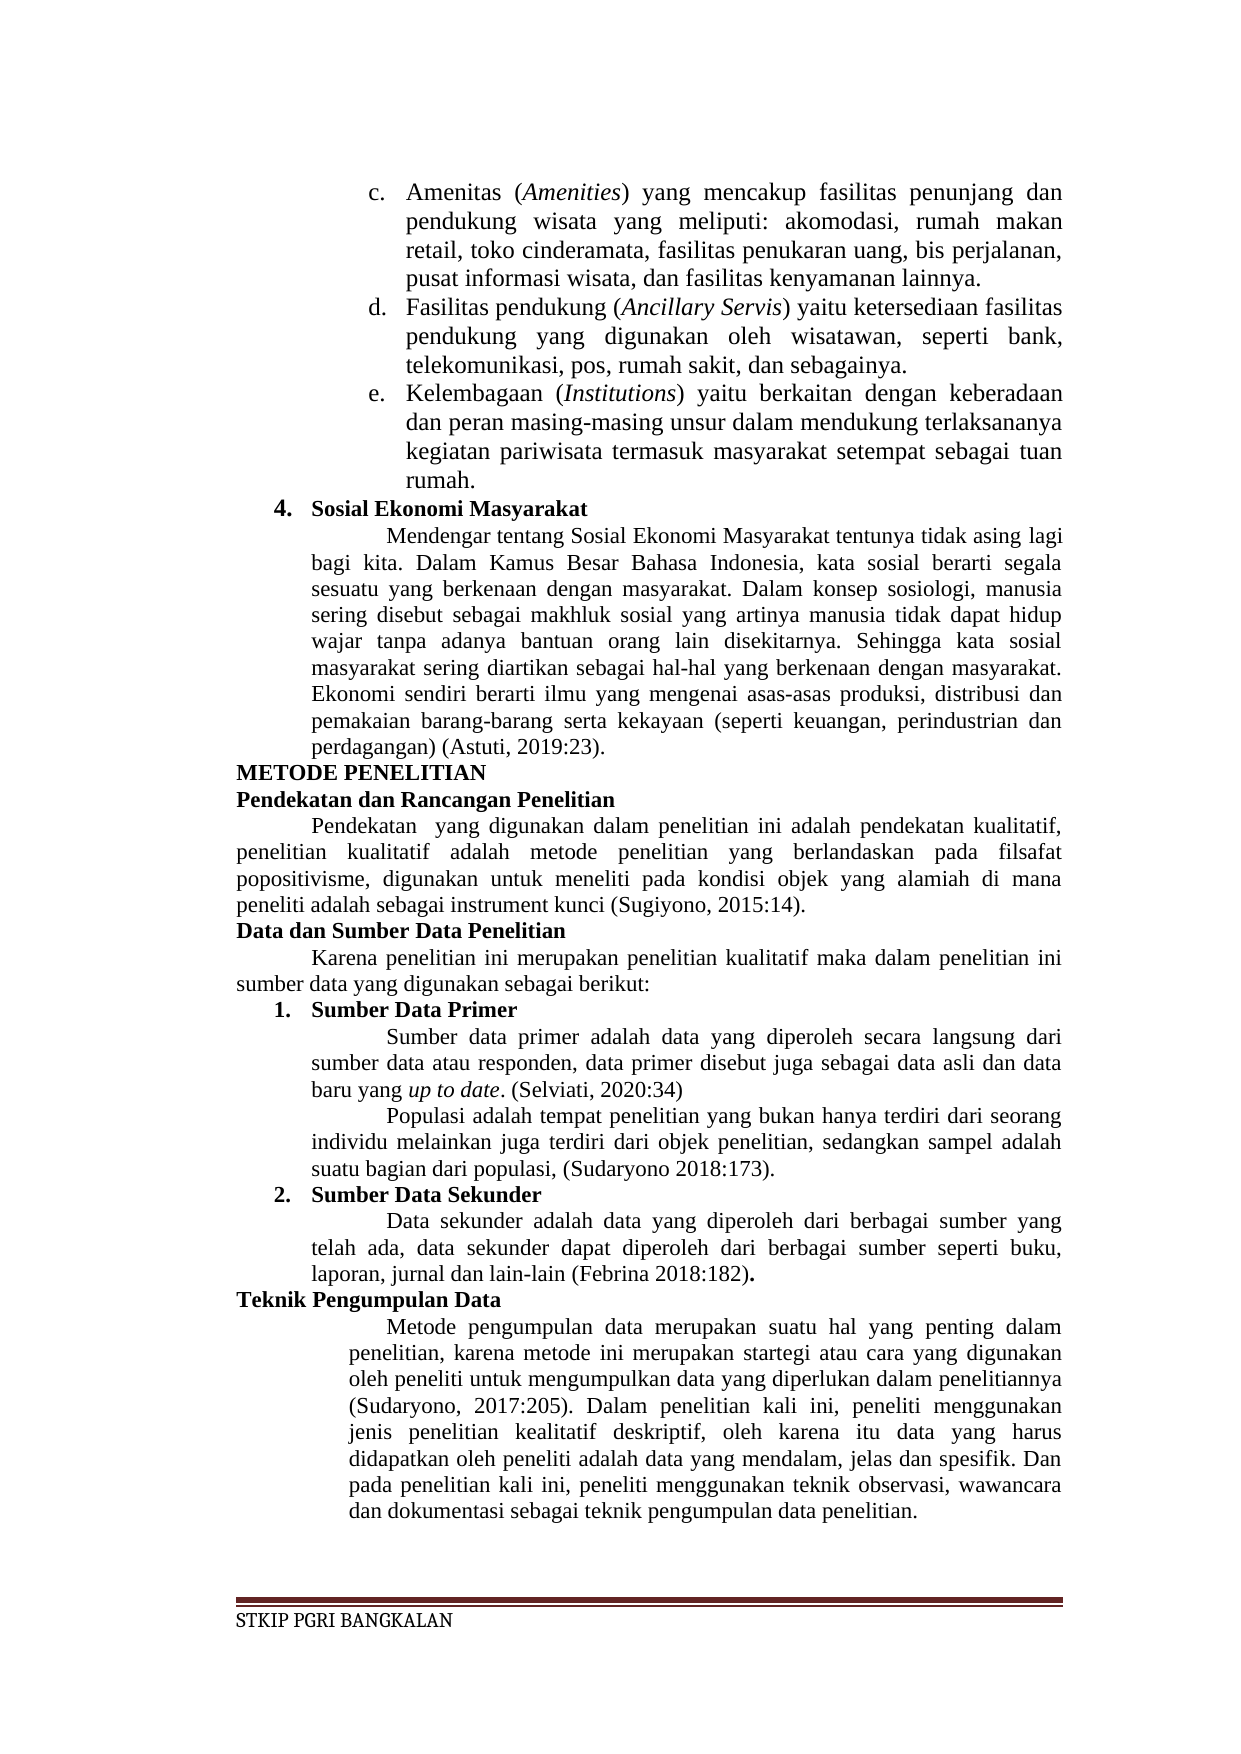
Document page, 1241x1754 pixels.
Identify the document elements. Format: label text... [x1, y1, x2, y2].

text Pendekatan dan Rancangan Penelitian [236, 786, 1063, 812]
list Sumber Data Sekunder [274, 1181, 1063, 1207]
text Sumber data primer adalah data yang diperoleh secara langsung dari sumber data atau responden, data primer disebut juga sebagai data asli dan data baru yang up to date. (Selviati, 2020:34) [311, 1023, 1063, 1102]
text Teknik Pengumpulan Data [236, 1286, 1063, 1313]
list Amenitas (Amenities) yang mencakup fasilitas penunjang dan pendukung wisata yang meliputi: akomodasi, rumah makan retail, toko cinderamata, fasilitas penukaran uang, bis perjalanan, pusat informasi wisata, dan fasilitas kenyamanan lainnya. [368, 177, 1063, 292]
list Data sekunder adalah data yang diperoleh dari berbagai sumber yang telah ada, data sekunder dapat diperoleh dari berbagai sumber seperti buku, laporan, jurnal dan lain-lain (Febrina 2018:182). [311, 1207, 1063, 1286]
text METODE PENELITIAN [236, 759, 1063, 786]
text Pendekatan yang digunakan dalam penelitian ini adalah pendekatan kualitatif, penelitian kualitatif adalah metode penelitian yang berlandaskan pada filsafat popositivisme, digunakan untuk meneliti pada kondisi objek yang alamiah di mana peneliti adalah sebagai instrument kunci (Sugiyono, 2015:14). [236, 812, 1063, 917]
text Populasi adalah tempat penelitian yang bukan hanya terdiri dari seorang individu melainkan juga terdiri dari objek penelitian, sedangkan sampel adalah suatu bagian dari populasi, (Sudaryono 2018:173). [311, 1102, 1063, 1181]
list Sumber Data Primer [274, 997, 1063, 1023]
list Metode pengumpulan data merupakan suatu hal yang penting dalam penelitian, karena metode ini merupakan startegi atau cara yang digunakan oleh peneliti untuk mengumpulkan data yang diperlukan dalam penelitiannya (Sudaryono, 2017:205). Dalam penelitian kali ini, peneliti menggunakan jenis penelitian kealitatif deskriptif, oleh karena itu data yang harus didapatkan oleh peneliti adalah data yang mendalam, jelas dan spesifik. Dan pada penelitian kali ini, peneliti menggunakan teknik observasi, wawancara dan dokumentasi sebagai teknik pengumpulan data penelitian. [349, 1313, 1063, 1524]
list Kelembagaan (Institutions) yaitu berkaitan dengan keberadaan dan peran masing-masing unsur dalam mendukung terlaksananya kegiatan pariwisata termasuk masyarakat setempat sebagai tuan rumah. [368, 378, 1063, 493]
text Karena penelitian ini merupakan penelitian kualitatif maka dalam penelitian ini sumber data yang digunakan sebagai berikut: [236, 944, 1063, 997]
list Fasilitas pendukung (Ancillary Servis) yaitu ketersediaan fasilitas pendukung yang digunakan oleh wisatawan, seperti bank, telekomunikasi, pos, rumah sakit, dan sebagainya. [368, 292, 1063, 378]
text Mendengar tentang Sosial Ekonomi Masyarakat tentunya tidak asing lagi bagi kita. Dalam Kamus Besar Bahasa Indonesia, kata sosial berarti segala sesuatu yang berkenaan dengan masyarakat. Dalam konsep sosiologi, manusia sering disebut sebagai makhluk sosial yang artinya manusia tidak dapat hidup wajar tanpa adanya bantuan orang lain disekitarnya. Sehingga kata sosial masyarakat sering diartikan sebagai hal-hal yang berkenaan dengan masyarakat. Ekonomi sendiri berarti ilmu yang mengenai asas-asas produksi, distribusi dan pemakaian barang-barang serta kekayaan (seperti keuangan, perindustrian dan perdagangan) (Astuti, 2019:23). [311, 522, 1063, 759]
text Data dan Sumber Data Penelitian [236, 917, 1063, 944]
list Sosial Ekonomi Masyarakat [274, 493, 1063, 522]
